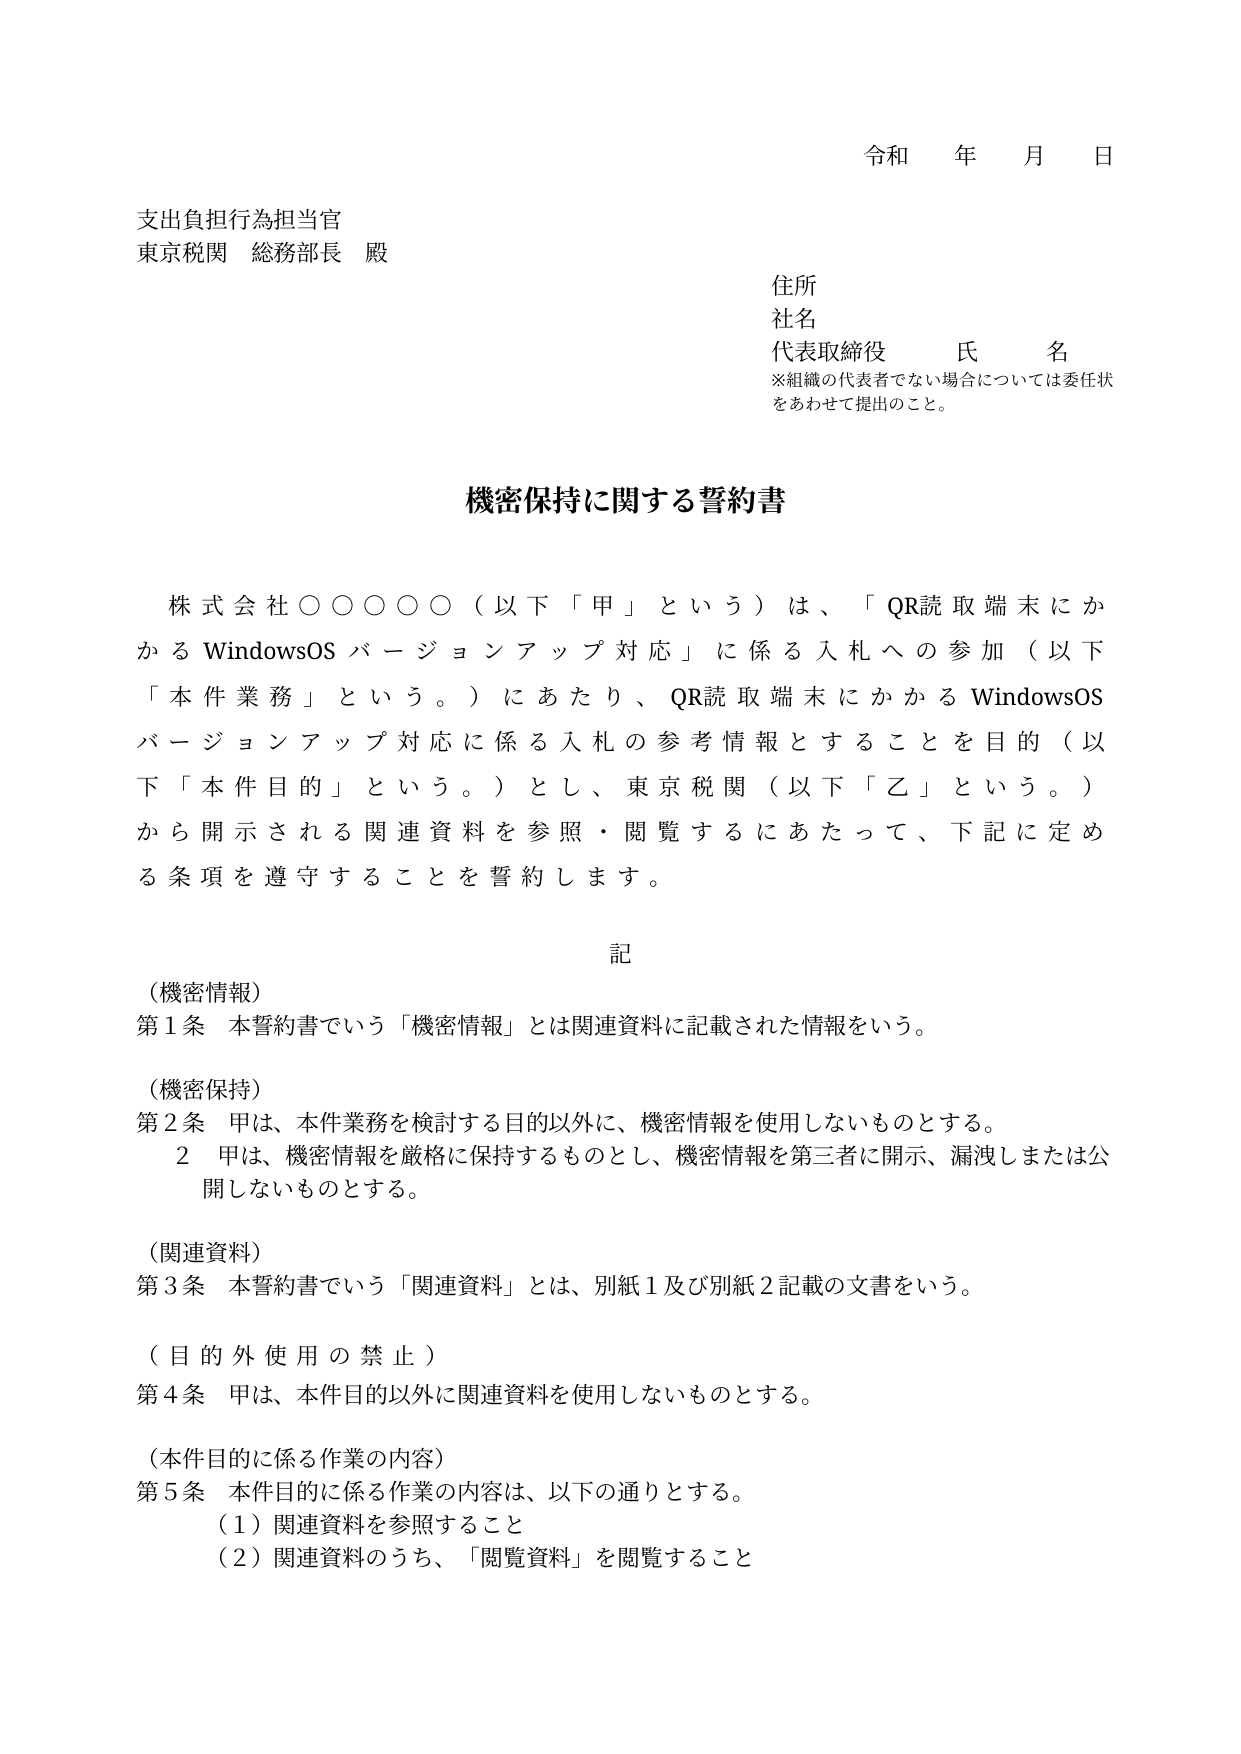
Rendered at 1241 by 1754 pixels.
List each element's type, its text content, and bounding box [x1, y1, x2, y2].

text 令和 年 月 日 [136, 138, 1115, 171]
text 第１条 本誓約書でいう「機密情報」とは関連資料に記載された情報をいう。 [136, 1008, 1115, 1041]
text 代表取締役 氏 名 [771, 334, 1115, 367]
text 東京税関 総務部長 殿 [136, 236, 1115, 268]
subtitle 記 [136, 930, 1115, 975]
text ２ 甲は、機密情報を厳格に保持するものとし、機密情報を第三者に開示、漏洩しまたは公開しないものとする。 [136, 1138, 1115, 1204]
text 社名 [771, 301, 1115, 334]
text （関連資料） [136, 1235, 1115, 1268]
text 支出負担行為担当官 [136, 203, 1115, 236]
text 機密保持に関する誓約書 [136, 478, 1115, 519]
text ※組織の代表者でない場合については委任状をあわせて提出のこと。 [771, 367, 1115, 415]
text （機密保持） [136, 1072, 1115, 1105]
text 第２条 甲は、本件業務を検討する目的以外に、機密情報を使用しないものとする。 [136, 1105, 1115, 1138]
text （２）関連資料のうち、「閲覧資料」を閲覧すること [136, 1540, 1115, 1573]
text （１）関連資料を参照すること [136, 1507, 1115, 1540]
text （本件目的に係る作業の内容） [136, 1441, 1115, 1474]
text 住所 [771, 268, 1115, 301]
text 株式会社○○○○○（以下「甲」という）は、「QR読取端末にかかるWindowsOSバージョンアップ対応」に係る入札への参加（以下「本件業務」という。）にあたり、QR読取端末にかかるWindowsOSバージョンアップ対応に係る入札の参考情報とすることを目的（以下「本件目的」という。）とし、東京税関（以下「乙」という。）から開示される関連資料を参照・閲覧するにあたって、下記に定める条項を遵守することを誓約します。 [136, 582, 1115, 898]
text （機密情報） [136, 975, 1115, 1008]
text （目的外使用の禁止） [136, 1332, 1115, 1377]
text 第５条 本件目的に係る作業の内容は、以下の通りとする。 [136, 1474, 1115, 1507]
text 第４条 甲は、本件目的以外に関連資料を使用しないものとする。 [136, 1377, 1115, 1410]
text 第３条 本誓約書でいう「関連資料」とは、別紙１及び別紙２記載の文書をいう。 [136, 1268, 1115, 1301]
